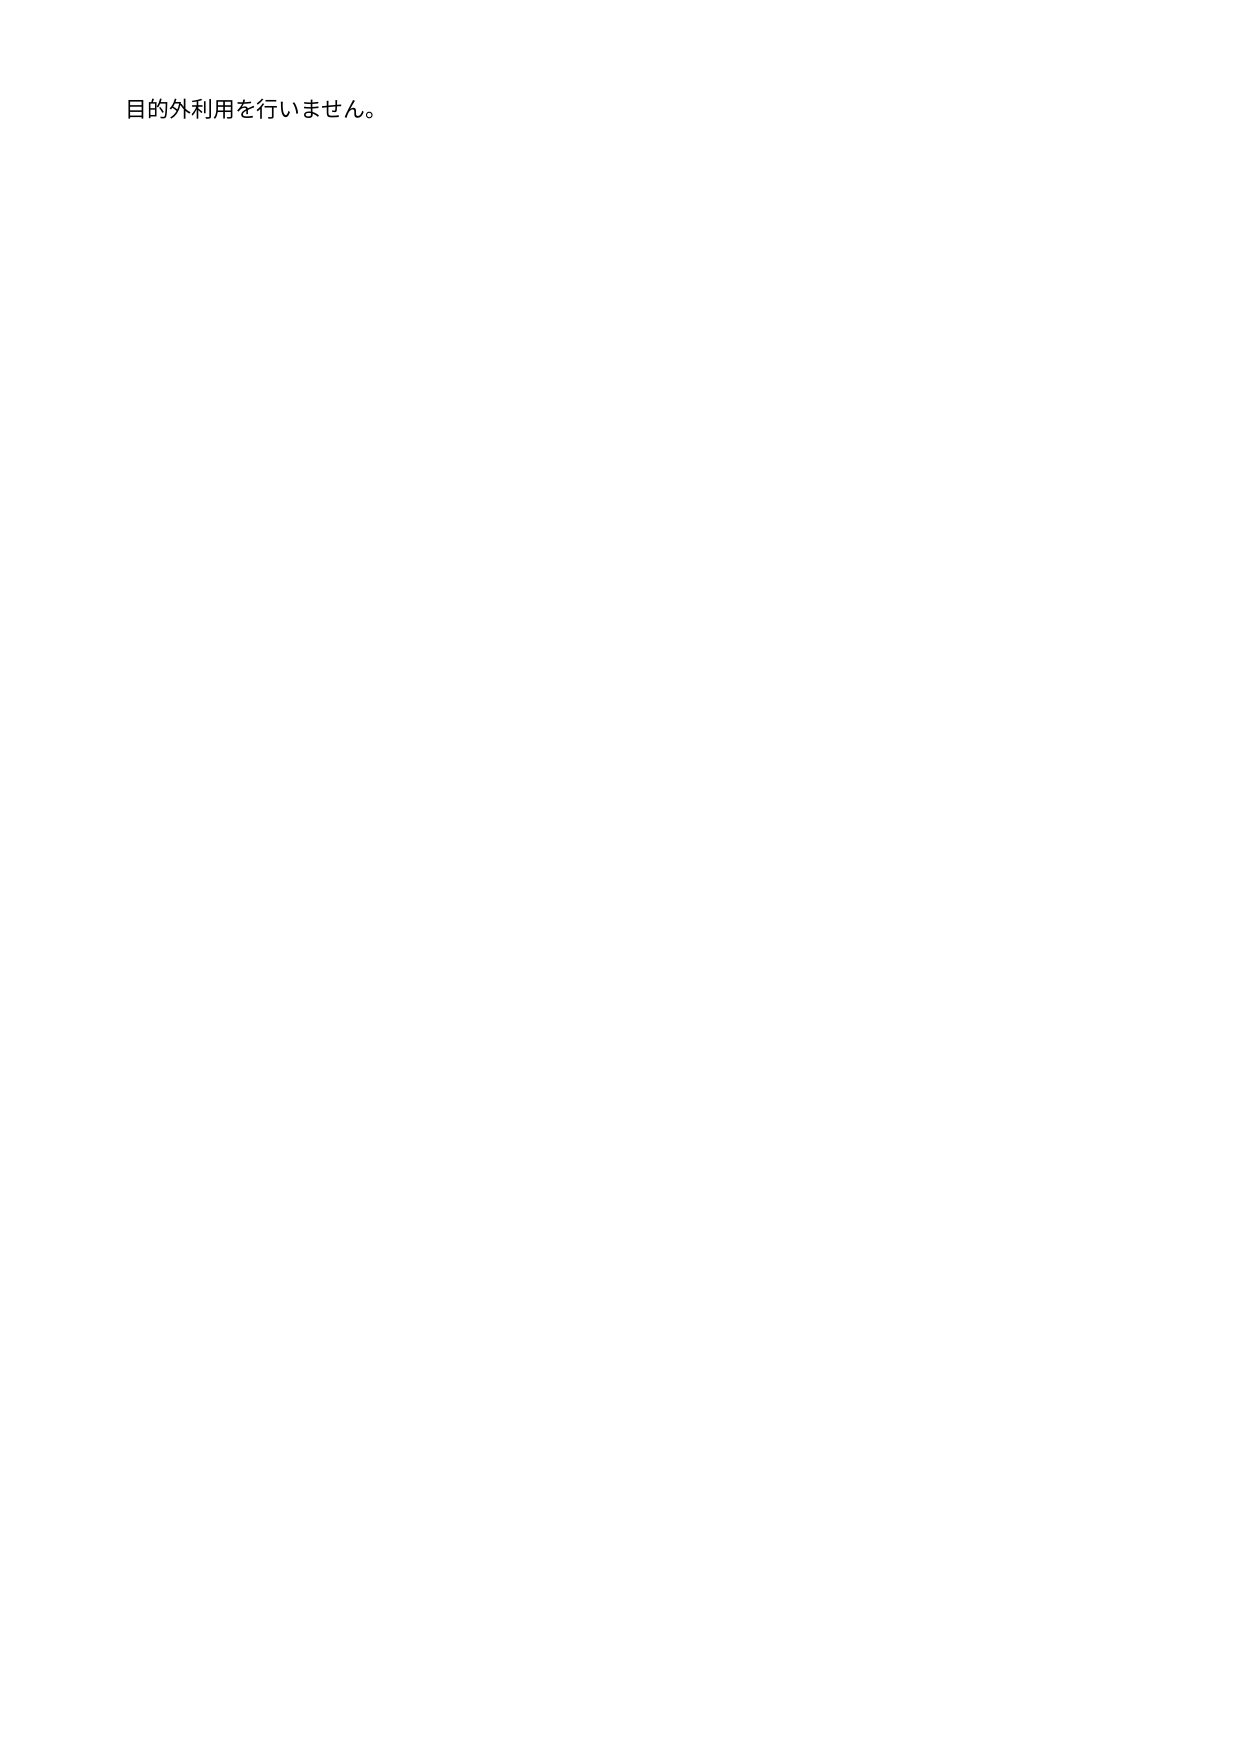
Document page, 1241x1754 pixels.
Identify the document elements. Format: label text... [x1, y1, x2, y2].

text 目的外利用を行いません。 [103, 89, 1152, 127]
